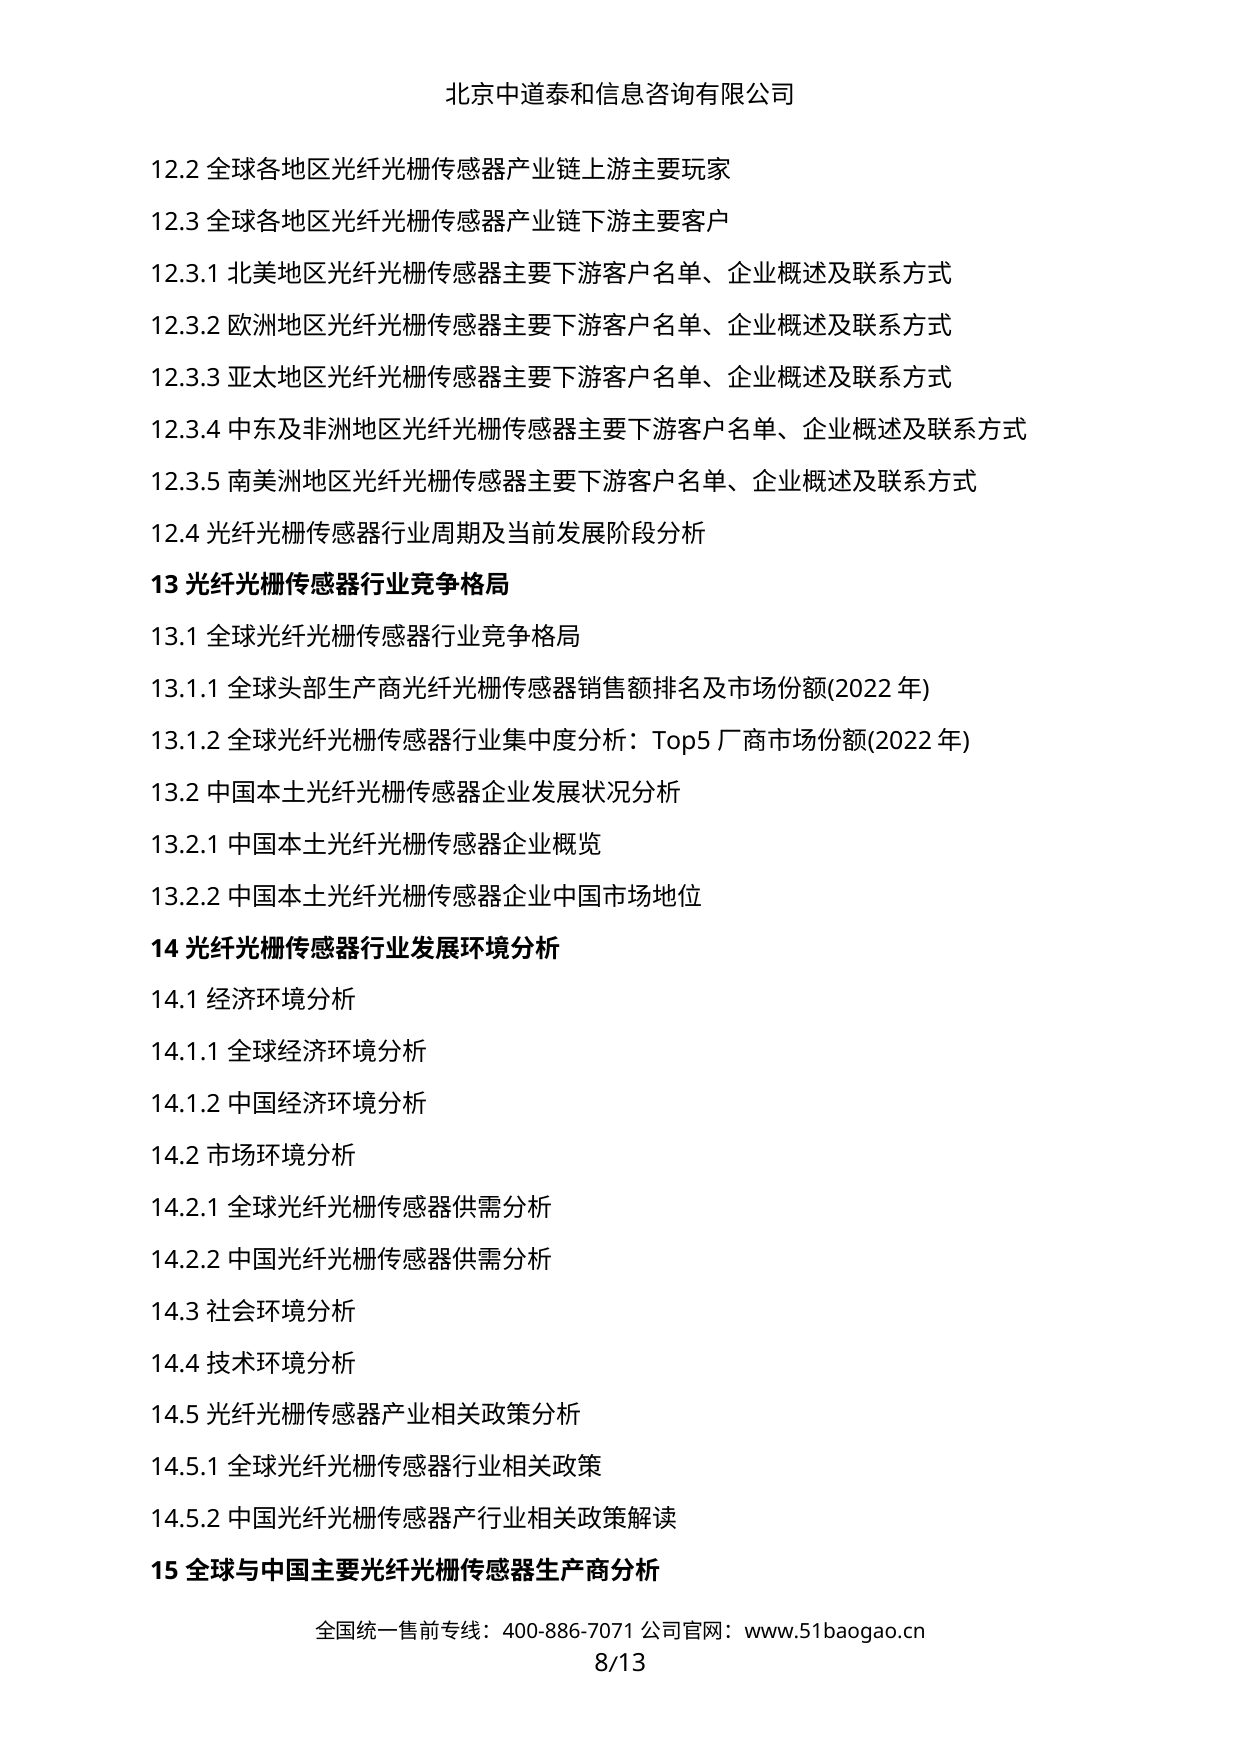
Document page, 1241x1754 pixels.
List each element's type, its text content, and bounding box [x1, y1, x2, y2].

text 13.2.2 中国本土光纤光栅传感器企业中国市场地位 [150, 876, 1090, 912]
text 12.3.3 亚太地区光纤光栅传感器主要下游客户名单、企业概述及联系方式 [150, 357, 1090, 394]
text 12.3.2 欧洲地区光纤光栅传感器主要下游客户名单、企业概述及联系方式 [150, 306, 1090, 342]
text 15 全球与中国主要光纤光栅传感器生产商分析 [150, 1551, 1090, 1587]
text 14.5.2 中国光纤光栅传感器产行业相关政策解读 [150, 1499, 1090, 1535]
text 14.2 市场环境分析 [150, 1136, 1090, 1172]
text 13.2 中国本土光纤光栅传感器企业发展状况分析 [150, 772, 1090, 809]
text 12.3.5 南美洲地区光纤光栅传感器主要下游客户名单、企业概述及联系方式 [150, 461, 1090, 497]
text 14.4 技术环境分析 [150, 1343, 1090, 1379]
text 12.3.1 北美地区光纤光栅传感器主要下游客户名单、企业概述及联系方式 [150, 254, 1090, 290]
text 12.2 全球各地区光纤光栅传感器产业链上游主要玩家 [150, 150, 1090, 186]
text 14.2.1 全球光纤光栅传感器供需分析 [150, 1187, 1090, 1224]
text 14.5 光纤光栅传感器产业相关政策分析 [150, 1395, 1090, 1431]
text 12.4 光纤光栅传感器行业周期及当前发展阶段分析 [150, 513, 1090, 549]
text 14.5.1 全球光纤光栅传感器行业相关政策 [150, 1447, 1090, 1483]
text 13 光纤光栅传感器行业竞争格局 [150, 565, 1090, 601]
text 12.3.4 中东及非洲地区光纤光栅传感器主要下游客户名单、企业概述及联系方式 [150, 409, 1090, 446]
text 12.3 全球各地区光纤光栅传感器产业链下游主要客户 [150, 202, 1090, 238]
text 14.3 社会环境分析 [150, 1291, 1090, 1327]
text 14.1 经济环境分析 [150, 980, 1090, 1016]
text 14.1.1 全球经济环境分析 [150, 1032, 1090, 1068]
text 13.1.2 全球光纤光栅传感器行业集中度分析：Top5 厂商市场份额(2022年) [150, 721, 1090, 757]
text 13.1 全球光纤光栅传感器行业竞争格局 [150, 617, 1090, 653]
text 13.2.1 中国本土光纤光栅传感器企业概览 [150, 824, 1090, 861]
text 14.1.2 中国经济环境分析 [150, 1084, 1090, 1120]
text 13.1.1 全球头部生产商光纤光栅传感器销售额排名及市场份额(2022年) [150, 669, 1090, 705]
text 14.2.2 中国光纤光栅传感器供需分析 [150, 1239, 1090, 1276]
text 14 光纤光栅传感器行业发展环境分析 [150, 928, 1090, 964]
